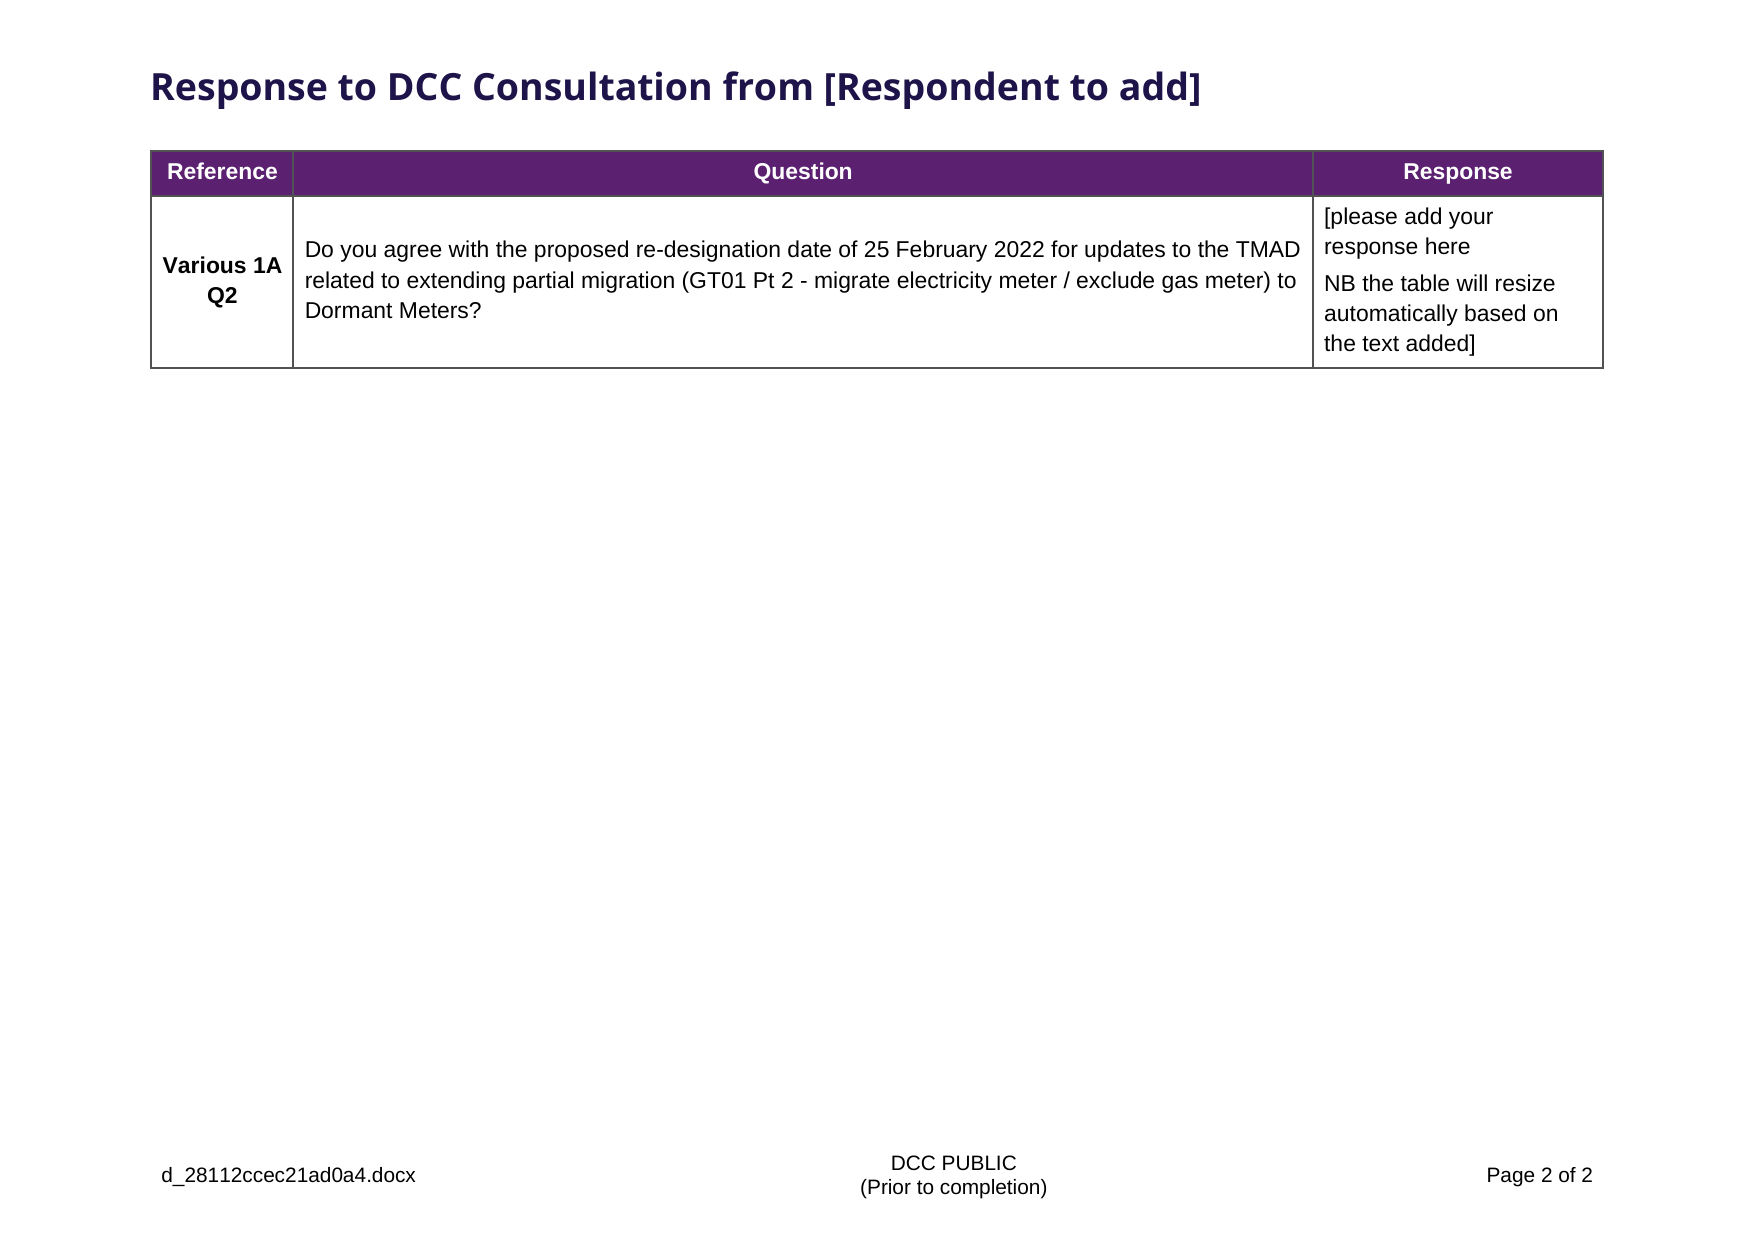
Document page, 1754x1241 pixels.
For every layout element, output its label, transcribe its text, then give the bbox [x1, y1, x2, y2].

table_header Response [1314, 152, 1602, 195]
table_cell Various 1A Q2 [152, 197, 292, 367]
table_header Reference [152, 152, 292, 195]
table_cell Do you agree with the proposed re-designation date of 25 February 2022 for updates to the TMAD related to extending partial migration (GT01 Pt 2 - migrate electricity meter / exclude gas meter) to Dormant Meters? [294, 197, 1312, 367]
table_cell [1314, 197, 1602, 367]
table_header Question [294, 152, 1312, 195]
